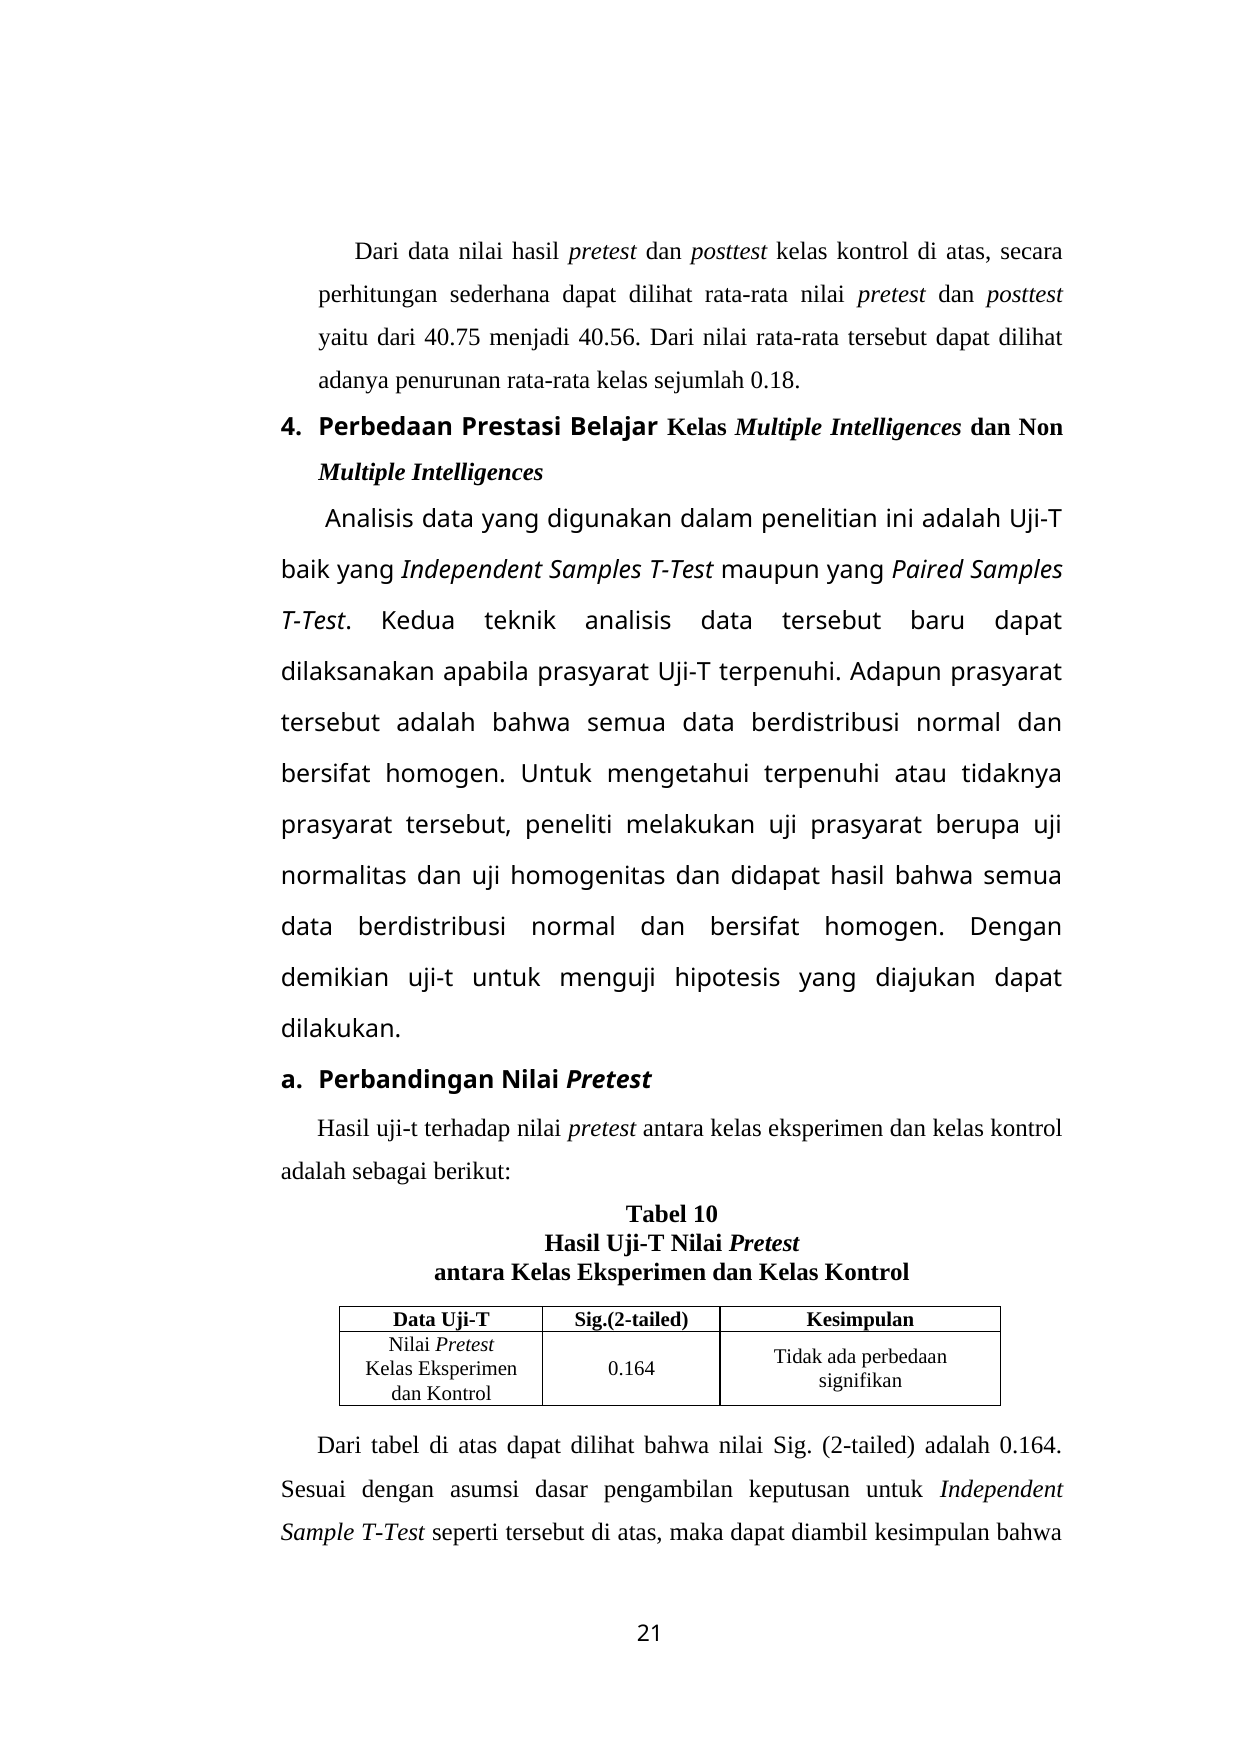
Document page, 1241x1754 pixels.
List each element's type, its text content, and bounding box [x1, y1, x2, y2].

list Dari data nilai hasil pretest dan posttest kelas kontrol di atas, secara perhitungan sederhana dapat dilihat rata-rata nilai pretest dan posttest yaitu dari 40.75 menjadi 40.56. Dari nilai rata-rata tersebut dapat dilihat adanya penurunan rata-rata kelas sejumlah 0.18. [318, 236, 1063, 394]
table_cell Tidak ada perbedaan signifikan [721, 1332, 1000, 1404]
table_header Kesimpulan [721, 1307, 1000, 1331]
text Hasil Uji-T Nilai Pretest [281, 1228, 1063, 1257]
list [281, 1431, 1063, 1546]
list Perbandingan Nilai Pretest [281, 1062, 1063, 1096]
text Tabel 10 [281, 1199, 1063, 1228]
table_header Sig.(2-tailed) [543, 1307, 719, 1331]
table_cell Nilai Pretest Kelas Eksperimen dan Kontrol [340, 1332, 542, 1404]
text antara Kelas Eksperimen dan Kelas Kontrol [281, 1257, 1063, 1285]
list Perbedaan Prestasi Belajar Kelas Multiple Intelligences dan Non Multiple Intelligences [281, 409, 1063, 486]
list Hasil uji-t terhadap nilai pretest antara kelas eksperimen dan kelas kontrol adalah sebagai berikut: [281, 1113, 1063, 1185]
table_cell 0.164 [543, 1332, 719, 1404]
table_header Data Uji-T [340, 1307, 542, 1331]
list Analisis data yang digunakan dalam penelitian ini adalah Uji-T baik yang Independent Samples T-Test maupun yang Paired Samples T-Test. Kedua teknik analisis data tersebut baru dapat dilaksanakan apabila prasyarat Uji-T terpenuhi. Adapun prasyarat tersebut adalah bahwa semua data berdistribusi normal dan bersifat homogen. Untuk mengetahui terpenuhi atau tidaknya prasyarat tersebut, peneliti melakukan uji prasyarat berupa uji normalitas dan uji homogenitas dan didapat hasil bahwa semua data berdistribusi normal dan bersifat homogen. Dengan demikian uji-t untuk menguji hipotesis yang diajukan dapat dilakukan. [281, 500, 1063, 1045]
